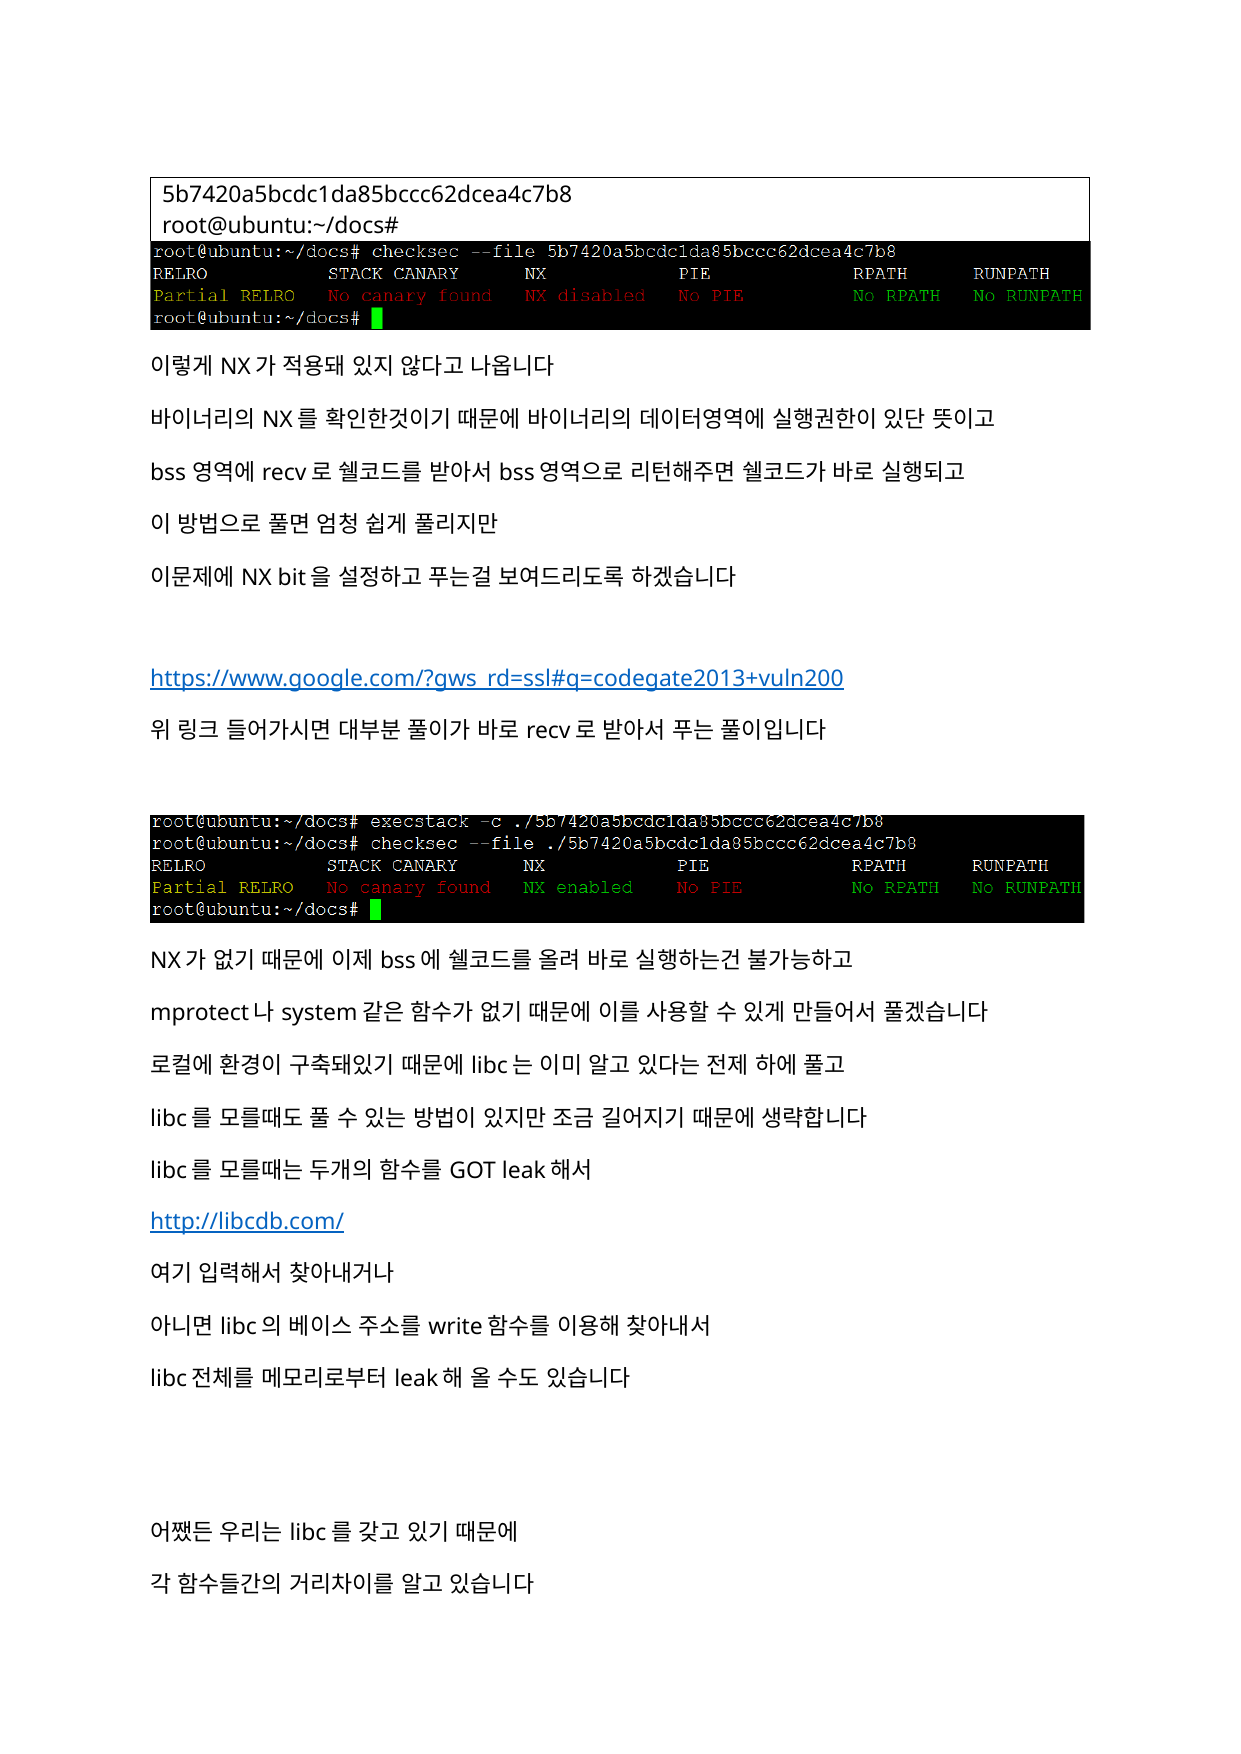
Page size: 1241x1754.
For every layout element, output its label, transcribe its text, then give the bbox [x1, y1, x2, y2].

picture [150, 815, 1085, 923]
text https://www.google.com/?gws_rd=ssl#q=codegate2013+vuln200 [150, 661, 1090, 693]
text 이문제에 NX bit을 설정하고 푸는걸 보여드리도록 하겠습니다 [150, 558, 1090, 592]
text 이렇게 NX가 적용돼 있지 않다고 나옵니다 [150, 348, 1090, 381]
text 바이너리의 NX를 확인한것이기 때문에 바이너리의 데이터영역에 실행권한이 있단 뜻이고 [150, 401, 1090, 434]
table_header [151, 178, 1089, 241]
text http://libcdb.com/ [150, 1204, 1090, 1236]
picture [150, 241, 1091, 330]
text libc를 모를때는 두개의 함수를 GOT leak해서 [150, 1152, 1090, 1185]
text 위 링크 들어가시면 대부분 풀이가 바로 recv로 받아서 푸는 풀이입니다 [150, 712, 1090, 745]
text libc를 모를때도 풀 수 있는 방법이 있지만 조금 길어지기 때문에 생략합니다 [150, 1099, 1090, 1133]
text 어쨌든 우리는 libc를 갖고 있기 때문에 [150, 1513, 1090, 1547]
text 아니면 libc의 베이스 주소를 write함수를 이용해 찾아내서 [150, 1307, 1090, 1341]
text 여기 입력해서 찾아내거나 [150, 1255, 1090, 1288]
text libc전체를 메모리로부터 leak해 올 수도 있습니다 [150, 1360, 1090, 1393]
text 각 함수들간의 거리차이를 알고 있습니다 [150, 1566, 1090, 1599]
text 로컬에 환경이 구축돼있기 때문에 libc는 이미 알고 있다는 전제 하에 풀고 [150, 1047, 1090, 1080]
text mprotect나 system같은 함수가 없기 때문에 이를 사용할 수 있게 만들어서 풀겠습니다 [150, 994, 1090, 1027]
text 이 방법으로 풀면 엄청 쉽게 풀리지만 [150, 506, 1090, 539]
text bss 영역에 recv로 쉘코드를 받아서 bss영역으로 리턴해주면 쉘코드가 바로 실행되고 [150, 453, 1090, 487]
text NX가 없기 때문에 이제 bss에 쉘코드를 올려 바로 실행하는건 불가능하고 [150, 942, 1090, 975]
